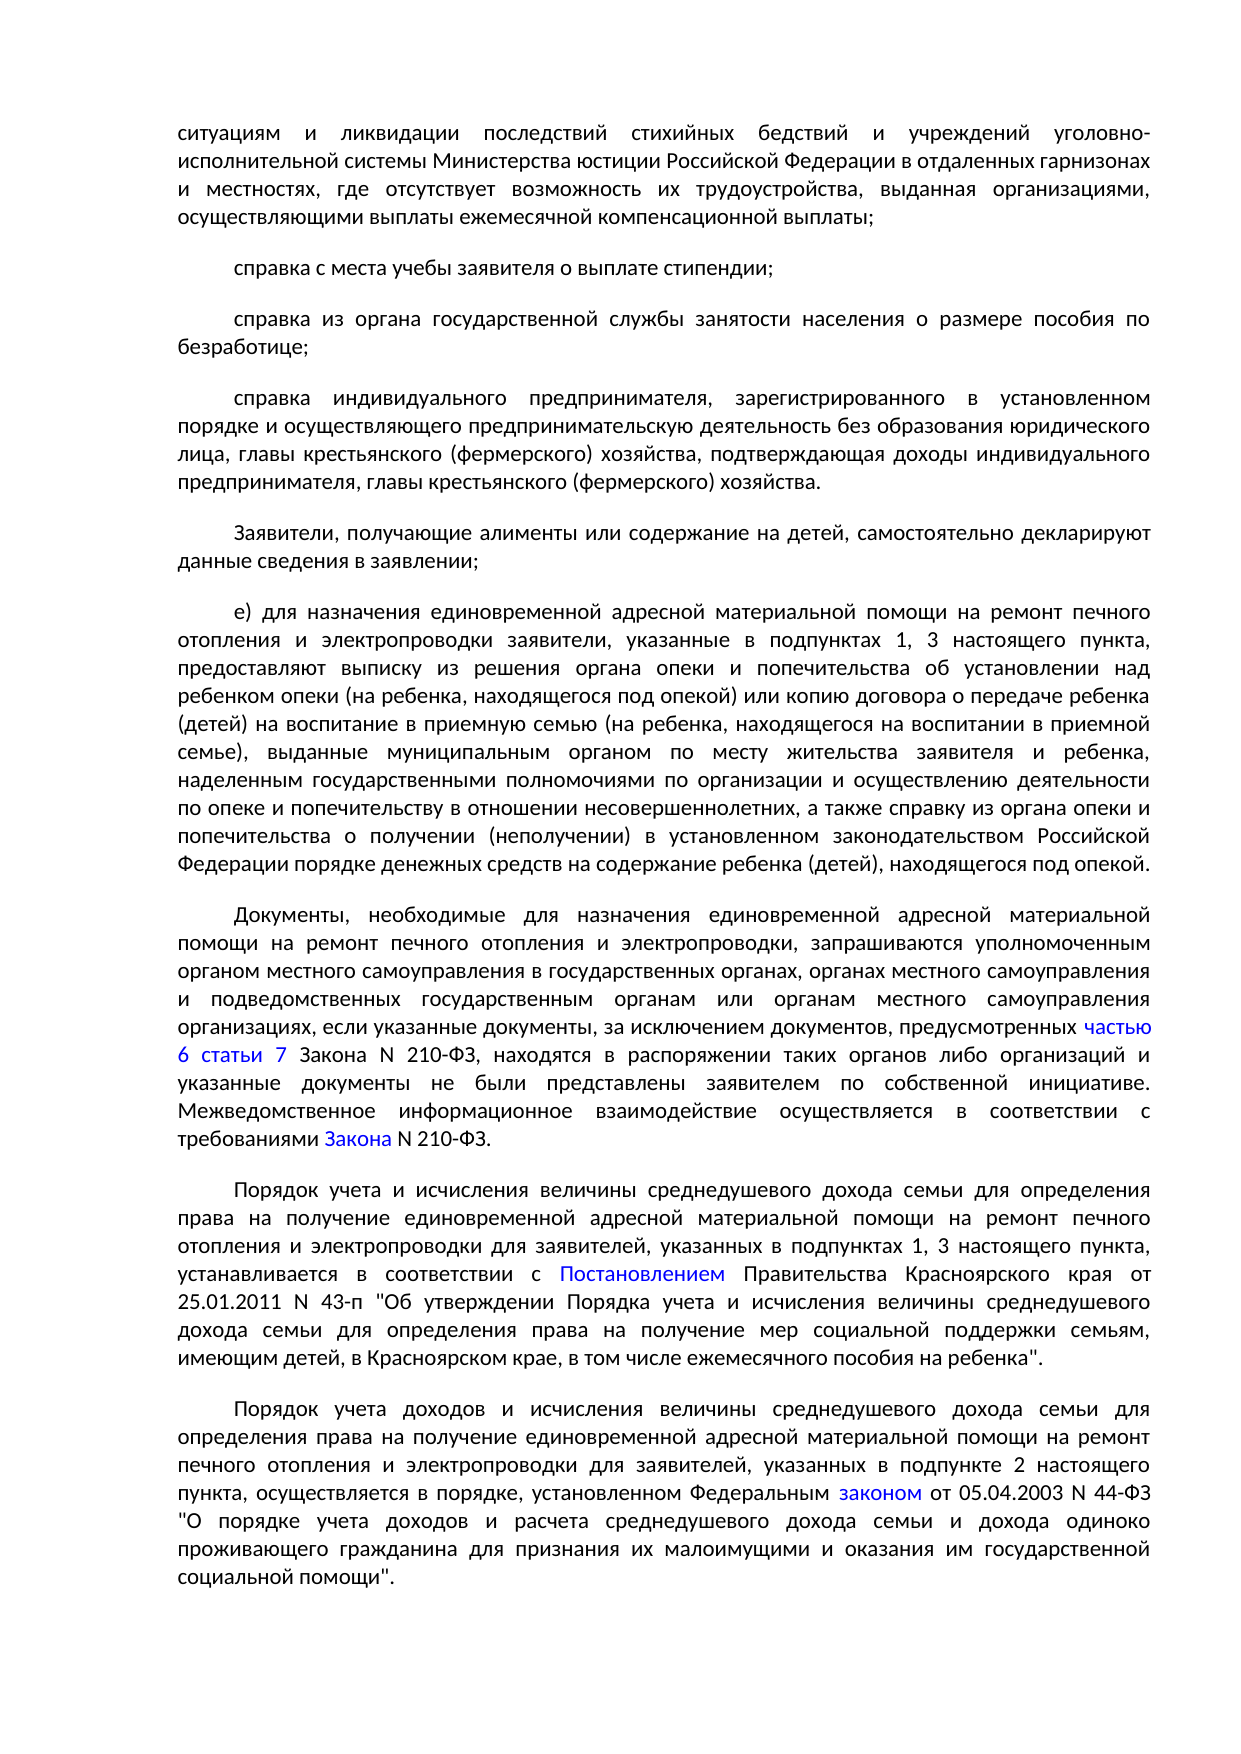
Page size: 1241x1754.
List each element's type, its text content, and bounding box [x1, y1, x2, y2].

text справка с места учебы заявителя о выплате стипендии; [177, 253, 1152, 281]
text справка индивидуального предпринимателя, зарегистрированного в установленном порядке и осуществляющего предпринимательскую деятельность без образования юридического лица, главы крестьянского (фермерского) хозяйства, подтверждающая доходы индивидуального предпринимателя, главы крестьянского (фермерского) хозяйства. [177, 383, 1152, 495]
text Порядок учета и исчисления величины среднедушевого дохода семьи для определения права на получение единовременной адресной материальной помощи на ремонт печного отопления и электропроводки для заявителей, указанных в подпунктах 1, 3 настоящего пункта, устанавливается в соответствии с Постановлением Правительства Красноярского края от 25.01.2011 N 43-п "Об утверждении Порядка учета и исчисления величины среднедушевого дохода семьи для определения права на получение мер социальной поддержки семьям, имеющим детей, в Красноярском крае, в том числе ежемесячного пособия на ребенка". [177, 1175, 1152, 1371]
text Порядок учета доходов и исчисления величины среднедушевого дохода семьи для определения права на получение единовременной адресной материальной помощи на ремонт печного отопления и электропроводки для заявителей, указанных в подпункте 2 настоящего пункта, осуществляется в порядке, установленном Федеральным законом от 05.04.2003 N 44-ФЗ "О порядке учета доходов и расчета среднедушевого дохода семьи и дохода одиноко проживающего гражданина для признания их малоимущими и оказания им государственной социальной помощи". [177, 1394, 1152, 1590]
text Заявители, получающие алименты или содержание на детей, самостоятельно декларируют данные сведения в заявлении; [177, 518, 1152, 574]
text Документы, необходимые для назначения единовременной адресной материальной помощи на ремонт печного отопления и электропроводки, запрашиваются уполномоченным органом местного самоуправления в государственных органах, органах местного самоуправления и подведомственных государственным органам или органам местного самоуправления организациях, если указанные документы, за исключением документов, предусмотренных частью 6 статьи 7 Закона N 210-ФЗ, находятся в распоряжении таких органов либо организаций и указанные документы не были представлены заявителем по собственной инициативе. Межведомственное информационное взаимодействие осуществляется в соответствии с требованиями Закона N 210-ФЗ. [177, 900, 1152, 1152]
text справка из органа государственной службы занятости населения о размере пособия по безработице; [177, 304, 1152, 360]
text е) для назначения единовременной адресной материальной помощи на ремонт печного отопления и электропроводки заявители, указанные в подпунктах 1, 3 настоящего пункта, предоставляют выписку из решения органа опеки и попечительства об установлении над ребенком опеки (на ребенка, находящегося под опекой) или копию договора о передаче ребенка (детей) на воспитание в приемную семью (на ребенка, находящегося на воспитании в приемной семье), выданные муниципальным органом по месту жительства заявителя и ребенка, наделенным государственными полномочиями по организации и осуществлению деятельности по опеке и попечительству в отношении несовершеннолетних, а также справку из органа опеки и попечительства о получении (неполучении) в установленном законодательством Российской Федерации порядке денежных средств на содержание ребенка (детей), находящегося под опекой. [177, 597, 1152, 877]
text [177, 118, 1152, 230]
